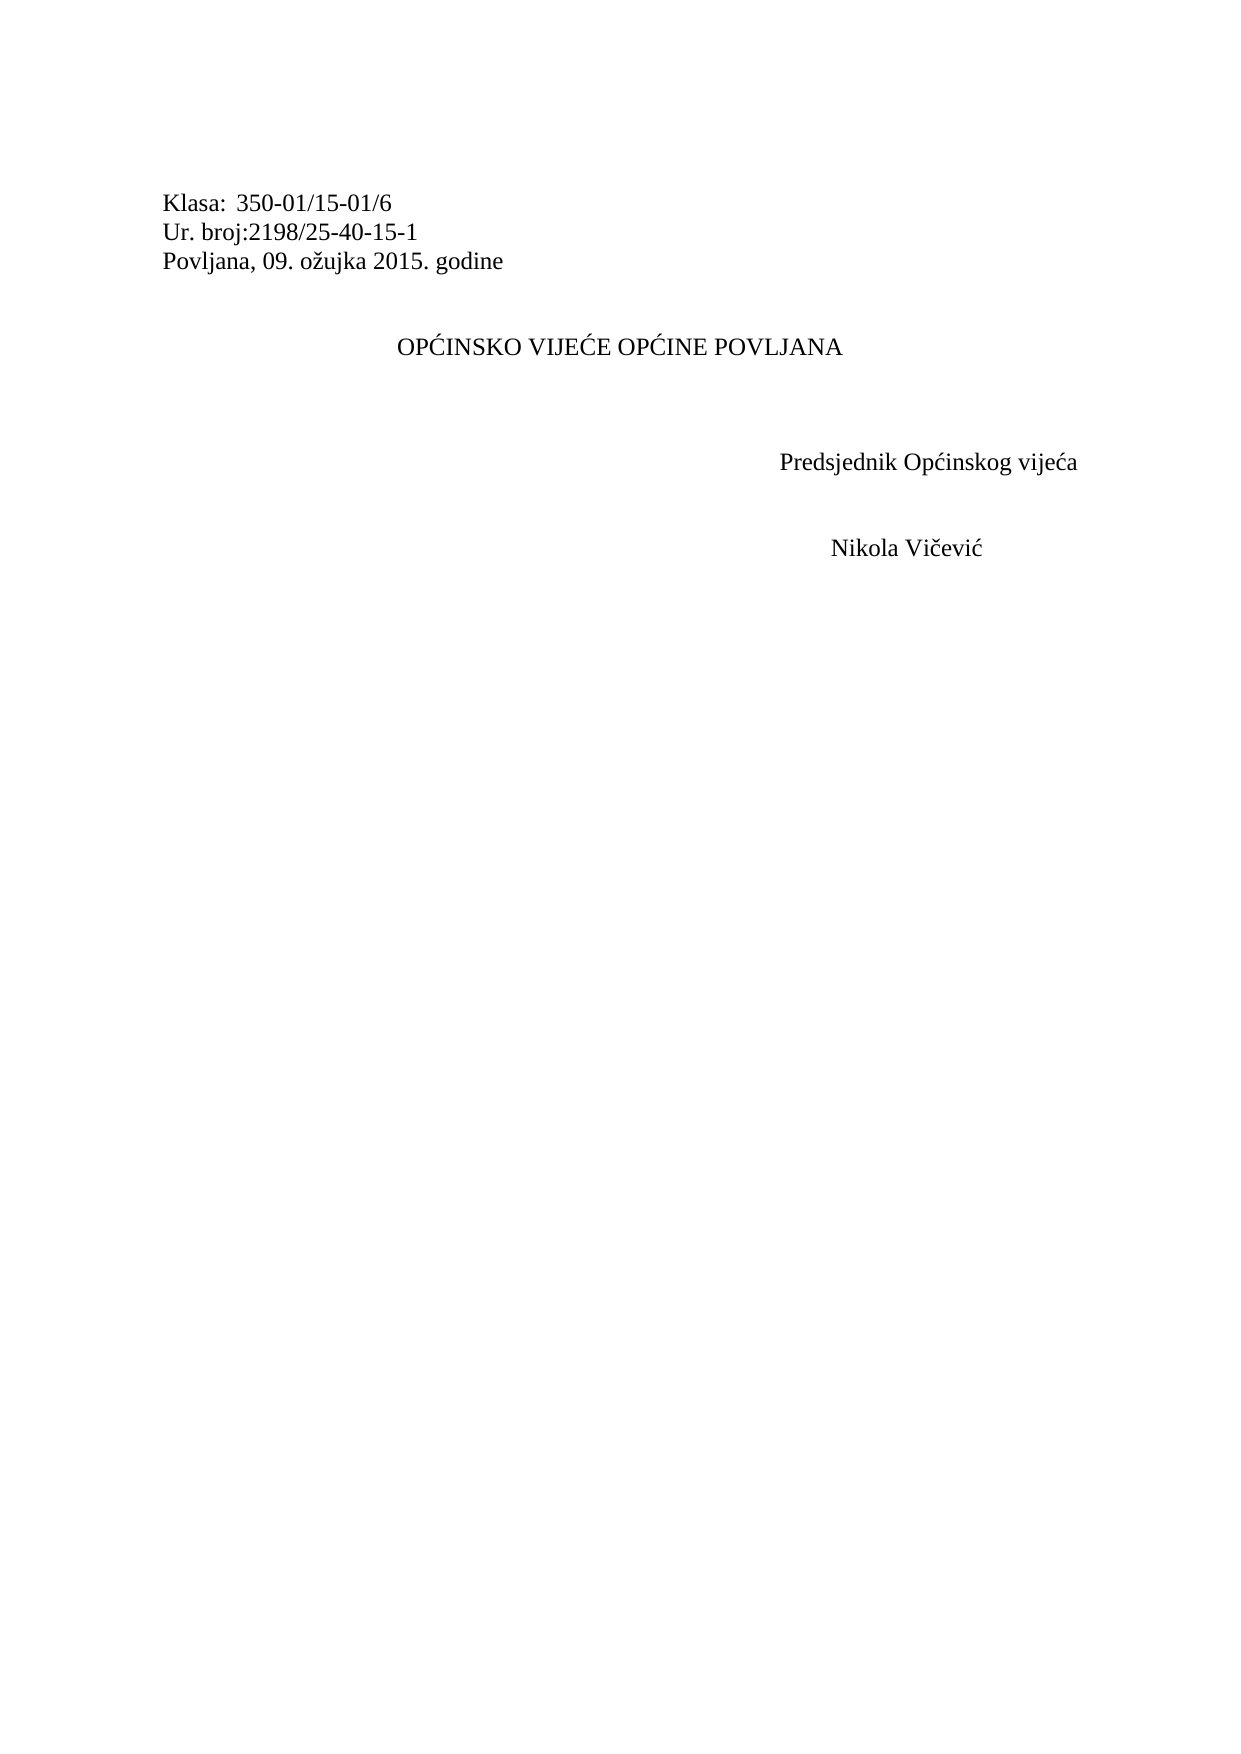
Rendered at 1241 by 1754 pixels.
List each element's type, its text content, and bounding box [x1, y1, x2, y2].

text Predsjednik Općinskog vijeća [162, 447, 1078, 476]
text Ur. broj:2198/25-40-15-1 [162, 217, 1078, 246]
text Nikola Vičević [162, 533, 1078, 562]
text OPĆINSKO VIJEĆE OPĆINE POVLJANA [162, 332, 1078, 361]
text Povljana, 09. ožujka 2015. godine [162, 246, 1078, 274]
text Klasa: 350-01/15-01/6 [162, 188, 1078, 217]
